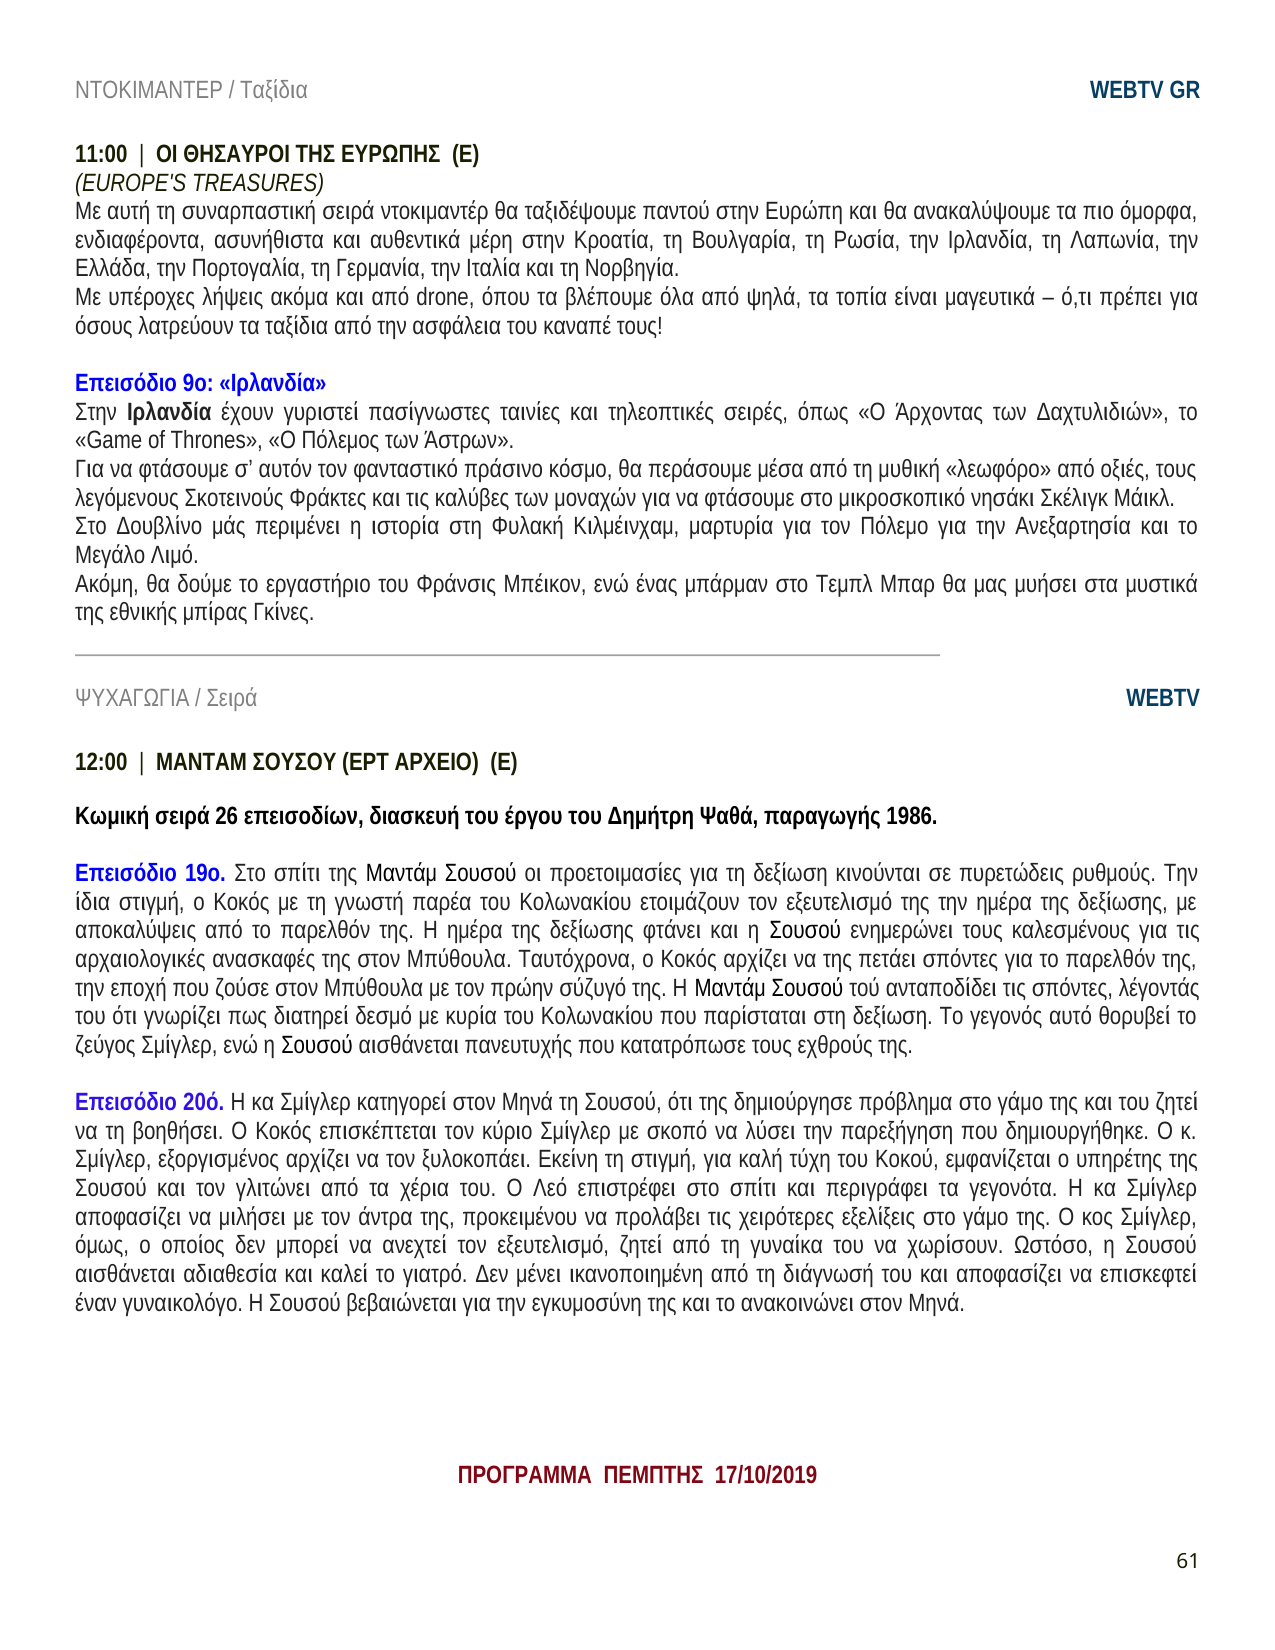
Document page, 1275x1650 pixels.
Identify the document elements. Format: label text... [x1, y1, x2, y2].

table_header WEBTV GR [638, 75, 1200, 104]
table_header WEBTV [638, 683, 1200, 712]
text Κωμική σειρά 26 επεισοδίων, διασκευή του έργου του Δημήτρη Ψαθά, παραγωγής 1986. [75, 801, 1200, 829]
text (EUROPE'S TREASURES) [75, 167, 1200, 196]
text Στην Ιρλανδία έχουν γυριστεί πασίγνωστες ταινίες και τηλεοπτικές σειρές, όπως «Ο Άρχοντας των Δαχτυλιδιών», το «Game of Thrones», «Ο Πόλεμος των Άστρων». [75, 397, 1200, 454]
text Για να φτάσουμε σ’ αυτόν τον φανταστικό πράσινο κόσμο, θα περάσουμε μέσα από τη μυθική «λεωφόρο» από οξιές, τους λεγόμενους Σκοτεινούς Φράκτες και τις καλύβες των μοναχών για να φτάσουμε στο μικροσκοπικό νησάκι Σκέλιγκ Μάικλ. [75, 454, 1200, 511]
table_header ΝΤΟΚΙΜΑΝΤΕΡ / Ταξίδια [75, 75, 637, 104]
text 12:00 | ΜΑΝΤΑΜ ΣΟΥΣΟΥ (ΕΡΤ ΑΡΧΕΙΟ) (E) [75, 712, 1200, 776]
text ΠΡΟΓΡΑΜΜΑ ΠΕΜΠΤΗΣ 17/10/2019 [75, 1459, 1200, 1488]
table_header ΨΥΧΑΓΩΓΙΑ / Σειρά [75, 683, 637, 712]
text Στο Δουβλίνο μάς περιμένει η ιστορία στη Φυλακή Κιλμέινχαμ, μαρτυρία για τον Πόλεμο για την Ανεξαρτησία και το Μεγάλο Λιμό. [75, 511, 1200, 568]
text Με υπέροχες λήψεις ακόμα και από drone, όπου τα βλέπουμε όλα από ψηλά, τα τοπία είναι μαγευτικά – ό,τι πρέπει για όσους λατρεύουν τα ταξίδια από την ασφάλεια του καναπέ τους! [75, 282, 1200, 339]
text Eπεισόδιο 9ο: «Ιρλανδία» [75, 368, 1200, 397]
text 11:00 | ΟΙ ΘΗΣΑΥΡΟΙ ΤΗΣ ΕΥΡΩΠΗΣ (E) [75, 104, 1200, 167]
text Mε αυτή τη συναρπαστική σειρά ντοκιμαντέρ θα ταξιδέψουμε παντού στην Ευρώπη και θα ανακαλύψουμε τα πιο όμορφα, ενδιαφέροντα, ασυνήθιστα και αυθεντικά μέρη στην Κροατία, τη Βουλγαρία, τη Ρωσία, την Ιρλανδία, τη Λαπωνία, την Ελλάδα, την Πορτογαλία, τη Γερμανία, την Ιταλία και τη Νορβηγία. [75, 196, 1200, 282]
text Επεισόδιο 19ο. Στο σπίτι της Μαντάμ Σουσού οι προετοιμασίες για τη δεξίωση κινούνται σε πυρετώδεις ρυθμούς. Την ίδια στιγμή, ο Κοκός με τη γνωστή παρέα του Κολωνακίου ετοιμάζουν τον εξευτελισμό της την ημέρα της δεξίωσης, με αποκαλύψεις από το παρελθόν της. Η ημέρα της δεξίωσης φτάνει και η Σουσού ενημερώνει τους καλεσμένους για τις αρχαιολογικές ανασκαφές της στον Μπύθουλα. Ταυτόχρονα, ο Κοκός αρχίζει να της πετάει σπόντες για το παρελθόν της, την εποχή που ζούσε στον Μπύθουλα με τον πρώην σύζυγό της. Η Μαντάμ Σουσού τού ανταποδίδει τις σπόντες, λέγοντάς του ότι γνωρίζει πως διατηρεί δεσμό με κυρία του Κολωνακίου που παρίσταται στη δεξίωση. Το γεγονός αυτό θορυβεί το ζεύγος Σμίγλερ, ενώ η Σουσού αισθάνεται πανευτυχής που κατατρόπωσε τους εχθρούς της. [75, 858, 1200, 1058]
text Ακόμη, θα δούμε το εργαστήριο του Φράνσις Μπέικον, ενώ ένας μπάρμαν στο Τεμπλ Μπαρ θα μας μυήσει στα μυστικά της εθνικής μπίρας Γκίνες. [75, 568, 1200, 626]
text Επεισόδιο 20ό. Η κα Σμίγλερ κατηγορεί στον Μηνά τη Σουσού, ότι της δημιούργησε πρόβλημα στο γάμο της και του ζητεί να τη βοηθήσει. Ο Κοκός επισκέπτεται τον κύριο Σμίγλερ με σκοπό να λύσει την παρεξήγηση που δημιουργήθηκε. Ο κ. Σμίγλερ, εξοργισμένος αρχίζει να τον ξυλοκοπάει. Εκείνη τη στιγμή, για καλή τύχη του Κοκού, εμφανίζεται ο υπηρέτης της Σουσού και τον γλιτώνει από τα χέρια του. Ο Λεό επιστρέφει στο σπίτι και περιγράφει τα γεγονότα. Η κα Σμίγλερ αποφασίζει να μιλήσει με τον άντρα της, προκειμένου να προλάβει τις χειρότερες εξελίξεις στο γάμο της. Ο κος Σμίγλερ, όμως, ο οποίος δεν μπορεί να ανεχτεί τον εξευτελισμό, ζητεί από τη γυναίκα του να χωρίσουν. Ωστόσο, η Σουσού αισθάνεται αδιαθεσία και καλεί το γιατρό. Δεν μένει ικανοποιημένη από τη διάγνωσή του και αποφασίζει να επισκεφτεί έναν γυναικολόγο. Η Σουσού βεβαιώνεται για την εγκυμοσύνη της και το ανακοινώνει στον Μηνά. [75, 1087, 1200, 1316]
